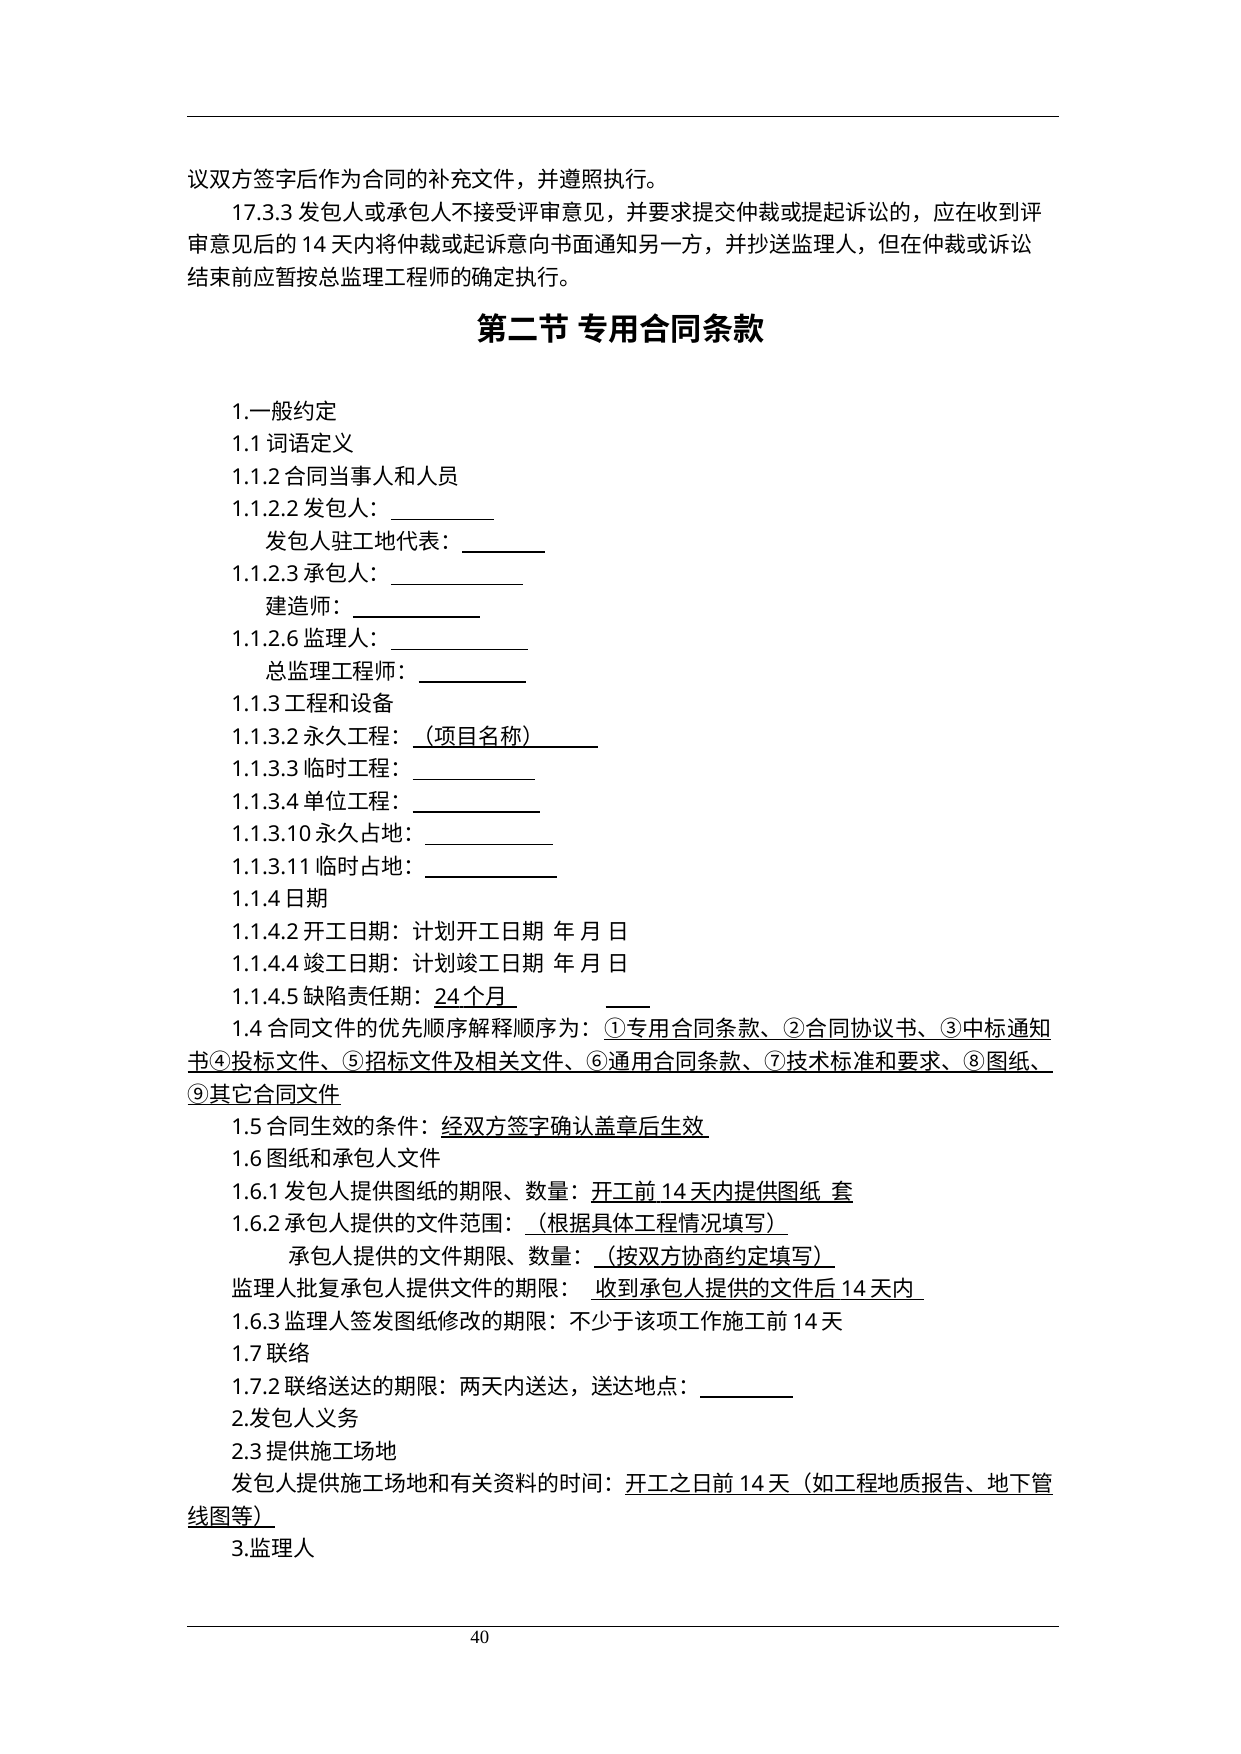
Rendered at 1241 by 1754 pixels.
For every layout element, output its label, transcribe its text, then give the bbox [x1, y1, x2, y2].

text 1.6.3监理人签发图纸修改的期限：不少于该项工作施工前14天 [187, 1304, 1053, 1336]
text 1.1.3.4单位工程： [187, 784, 1053, 816]
text 2.3提供施工场地 [187, 1434, 1053, 1466]
text 1.1.3.11临时占地： [187, 849, 1053, 881]
text 1.1.4.5缺陷责任期：24个月 [187, 979, 1053, 1011]
text 2.发包人义务 [187, 1401, 1053, 1434]
text 总监理工程师： [187, 654, 1053, 686]
text 1.1.2合同当事人和人员 [187, 459, 1053, 491]
text 1.6.2承包人提供的文件范围：（根据具体工程情况填写） [187, 1206, 1053, 1239]
text 建造师： [187, 589, 1053, 621]
text 1.1.3.10永久占地： [187, 816, 1053, 849]
text 1.1.2.2发包人： [187, 491, 1053, 524]
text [187, 162, 1053, 194]
text 1.1.3.3临时工程： [187, 751, 1053, 784]
text 1.1.4.4竣工日期：计划竣工日期 年 月 日 [187, 946, 1053, 979]
subtitle 第二节 专用合同条款 [187, 294, 1053, 359]
text 1.1.2.6监理人： [187, 621, 1053, 654]
text 1.一般约定 [187, 394, 1053, 426]
text 1.1词语定义 [187, 426, 1053, 459]
text 1.1.3.2永久工程：（项目名称） [187, 719, 1053, 751]
text 17.3.3 发包人或承包人不接受评审意见，并要求提交仲裁或提起诉讼的，应在收到评审意见后的14 天内将仲裁或起诉意向书面通知另一方，并抄送监理人，但在仲裁或诉讼结束前应暂按总监理工程师的确定执行。 [187, 194, 1053, 292]
text 3.监理人 [187, 1531, 1053, 1564]
text 1.1.4日期 [187, 881, 1053, 914]
text 监理人批复承包人提供文件的期限： 收到承包人提供的文件后14天内 [187, 1271, 1053, 1304]
text 1.1.3工程和设备 [187, 686, 1053, 719]
text 承包人提供的文件期限、数量：（按双方协商约定填写） [187, 1239, 1053, 1271]
text 发包人驻工地代表： [187, 524, 1053, 556]
text 1.6图纸和承包人文件 [187, 1141, 1053, 1174]
text 1.7联络 [187, 1336, 1053, 1369]
text 1.1.4.2开工日期：计划开工日期 年 月 日 [187, 914, 1053, 946]
text 1.6.1发包人提供图纸的期限、数量：开工前14天内提供图纸 套 [187, 1174, 1053, 1206]
text 1.4合同文件的优先顺序解释顺序为：①专用合同条款、②合同协议书、③中标通知书④投标文件、⑤招标文件及相关文件、⑥通用合同条款、⑦技术标准和要求、⑧图纸、⑨其它合同文件 [187, 1072, 1053, 1109]
text 1.1.2.3承包人： [187, 556, 1053, 589]
text 1.4合同文件的优先顺序解释顺序为：①专用合同条款、②合同协议书、③中标通知书④投标文件、⑤招标文件及相关文件、⑥通用合同条款、⑦技术标准和要求、⑧图纸、⑨其它合同文件 [187, 1011, 1053, 1071]
text 发包人提供施工场地和有关资料的时间：开工之日前14天（如工程地质报告、地下管线图等） [187, 1466, 1053, 1531]
text 1.5合同生效的条件：经双方签字确认盖章后生效 [187, 1109, 1053, 1141]
text 1.7.2联络送达的期限：两天内送达，送达地点： [187, 1369, 1053, 1401]
